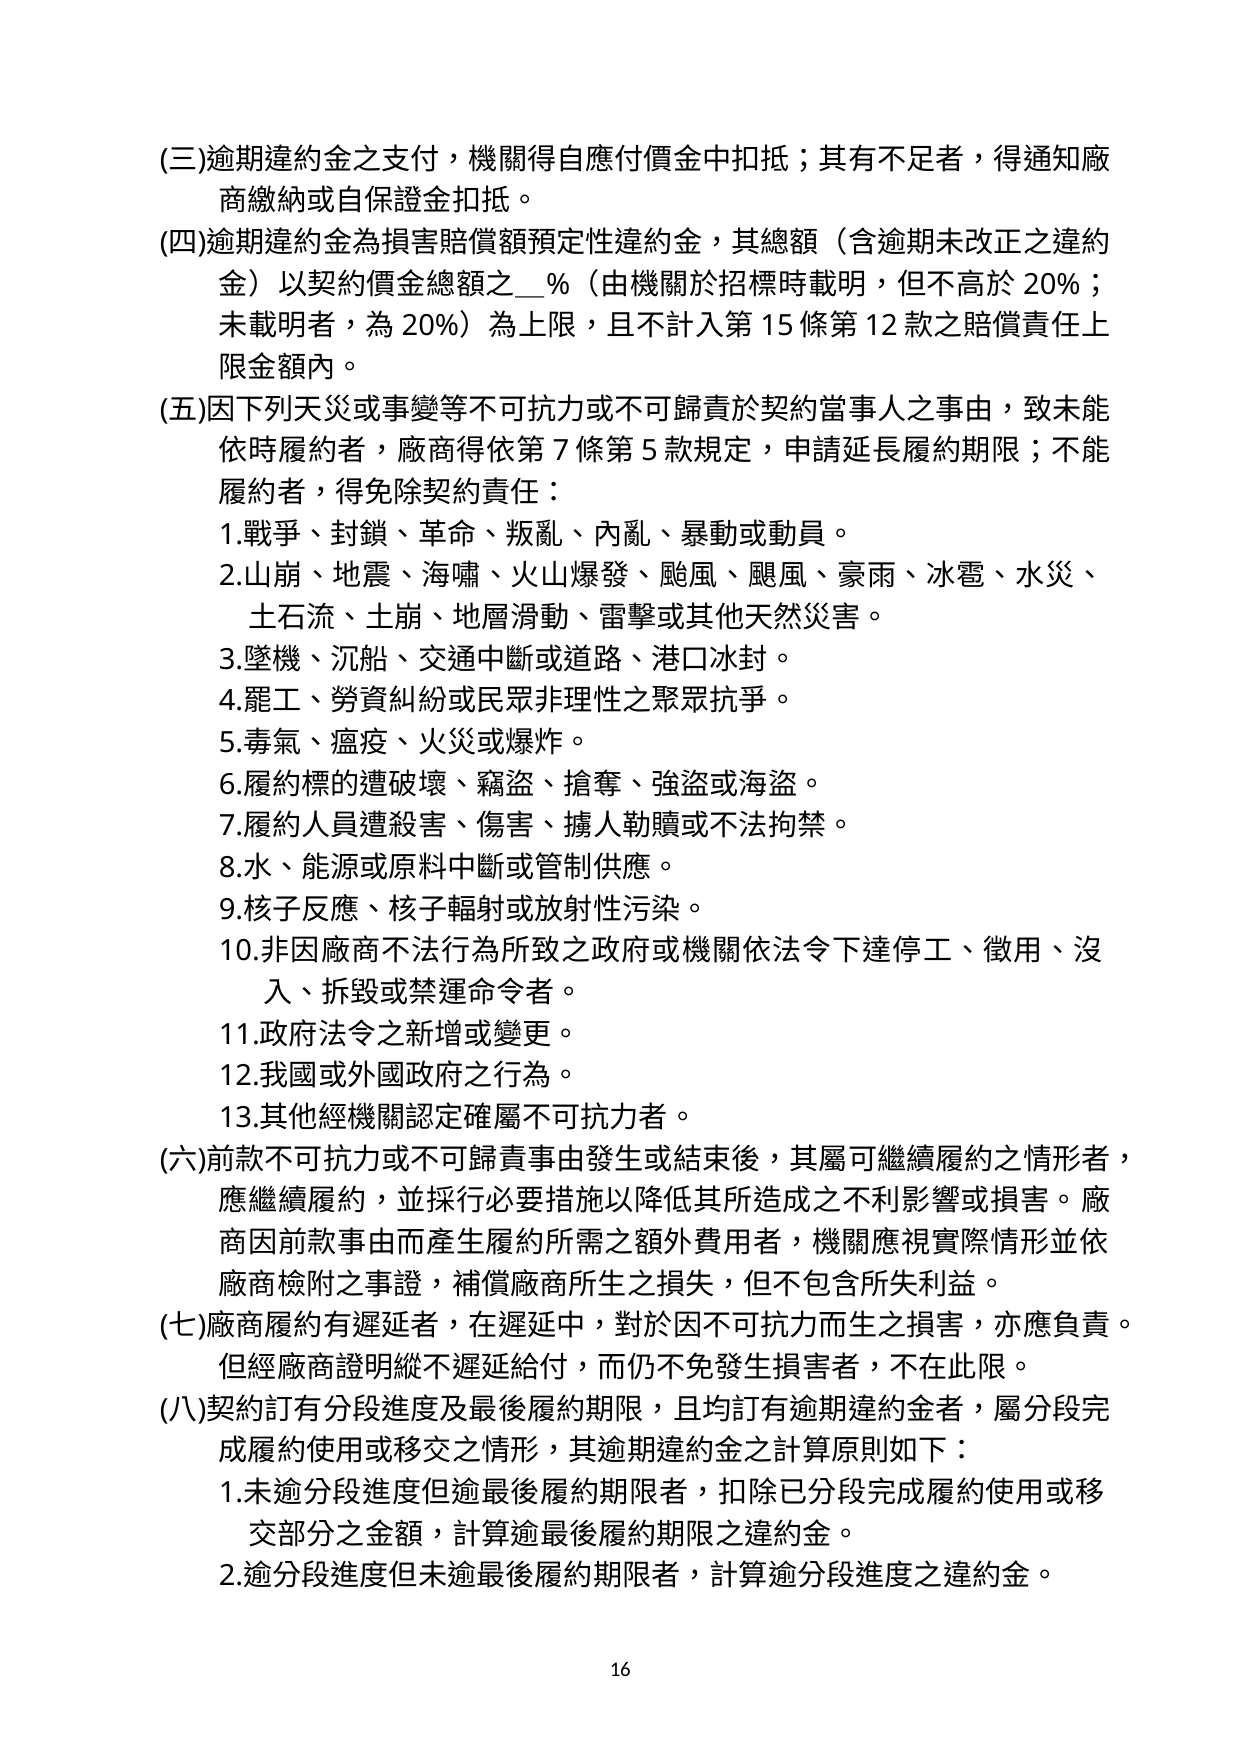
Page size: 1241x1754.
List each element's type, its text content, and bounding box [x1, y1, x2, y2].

text 8.水、能源或原料中斷或管制供應。 [218, 844, 1104, 886]
text 11.政府法令之新增或變更。 [218, 1011, 1104, 1052]
text (七)廠商履約有遲延者，在遲延中，對於因不可抗力而生之損害，亦應負責。但經廠商證明縱不遲延給付，而仍不免發生損害者，不在此限。 [159, 1302, 1110, 1386]
text (四)逾期違約金為損害賠償額預定性違約金，其總額（含逾期未改正之違約金）以契約價金總額之＿%（由機關於招標時載明，但不高於20%；未載明者，為20%）為上限，且不計入第15條第12款之賠償責任上限金額內。 [159, 219, 1110, 386]
text 10.非因廠商不法行為所致之政府或機關依法令下達停工、徵用、沒入、拆毀或禁運命令者。 [218, 927, 1104, 1011]
text 3.墜機、沉船、交通中斷或道路、港口冰封。 [218, 636, 1104, 677]
text (三)逾期違約金之支付，機關得自應付價金中扣抵；其有不足者，得通知廠商繳納或自保證金扣抵。 [159, 136, 1110, 219]
text 5.毒氣、瘟疫、火災或爆炸。 [218, 719, 1104, 761]
text 13.其他經機關認定確屬不可抗力者。 [218, 1094, 1104, 1136]
text 4.罷工、勞資糾紛或民眾非理性之聚眾抗爭。 [218, 677, 1104, 719]
text (六)前款不可抗力或不可歸責事由發生或結束後，其屬可繼續履約之情形者，應繼續履約，並採行必要措施以降低其所造成之不利影響或損害。廠商因前款事由而產生履約所需之額外費用者，機關應視實際情形並依廠商檢附之事證，補償廠商所生之損失，但不包含所失利益。 [159, 1136, 1110, 1302]
text (五)因下列天災或事變等不可抗力或不可歸責於契約當事人之事由，致未能依時履約者，廠商得依第7條第5款規定，申請延長履約期限；不能履約者，得免除契約責任： [159, 386, 1110, 511]
text (八)契約訂有分段進度及最後履約期限，且均訂有逾期違約金者，屬分段完成履約使用或移交之情形，其逾期違約金之計算原則如下： [159, 1386, 1110, 1469]
text 1.戰爭、封鎖、革命、叛亂、內亂、暴動或動員。 [218, 511, 1104, 552]
text 9.核子反應、核子輻射或放射性污染。 [218, 886, 1104, 927]
text 6.履約標的遭破壞、竊盜、搶奪、強盜或海盜。 [218, 761, 1104, 802]
text 7.履約人員遭殺害、傷害、擄人勒贖或不法拘禁。 [218, 802, 1104, 844]
text 1.未逾分段進度但逾最後履約期限者，扣除已分段完成履約使用或移交部分之金額，計算逾最後履約期限之違約金。 [218, 1469, 1104, 1552]
text 12.我國或外國政府之行為。 [218, 1052, 1104, 1094]
text 2.山崩、地震、海嘯、火山爆發、颱風、颶風、豪雨、冰雹、水災、土石流、土崩、地層滑動、雷擊或其他天然災害。 [218, 552, 1104, 636]
text 2.逾分段進度但未逾最後履約期限者，計算逾分段進度之違約金。 [218, 1552, 1104, 1594]
